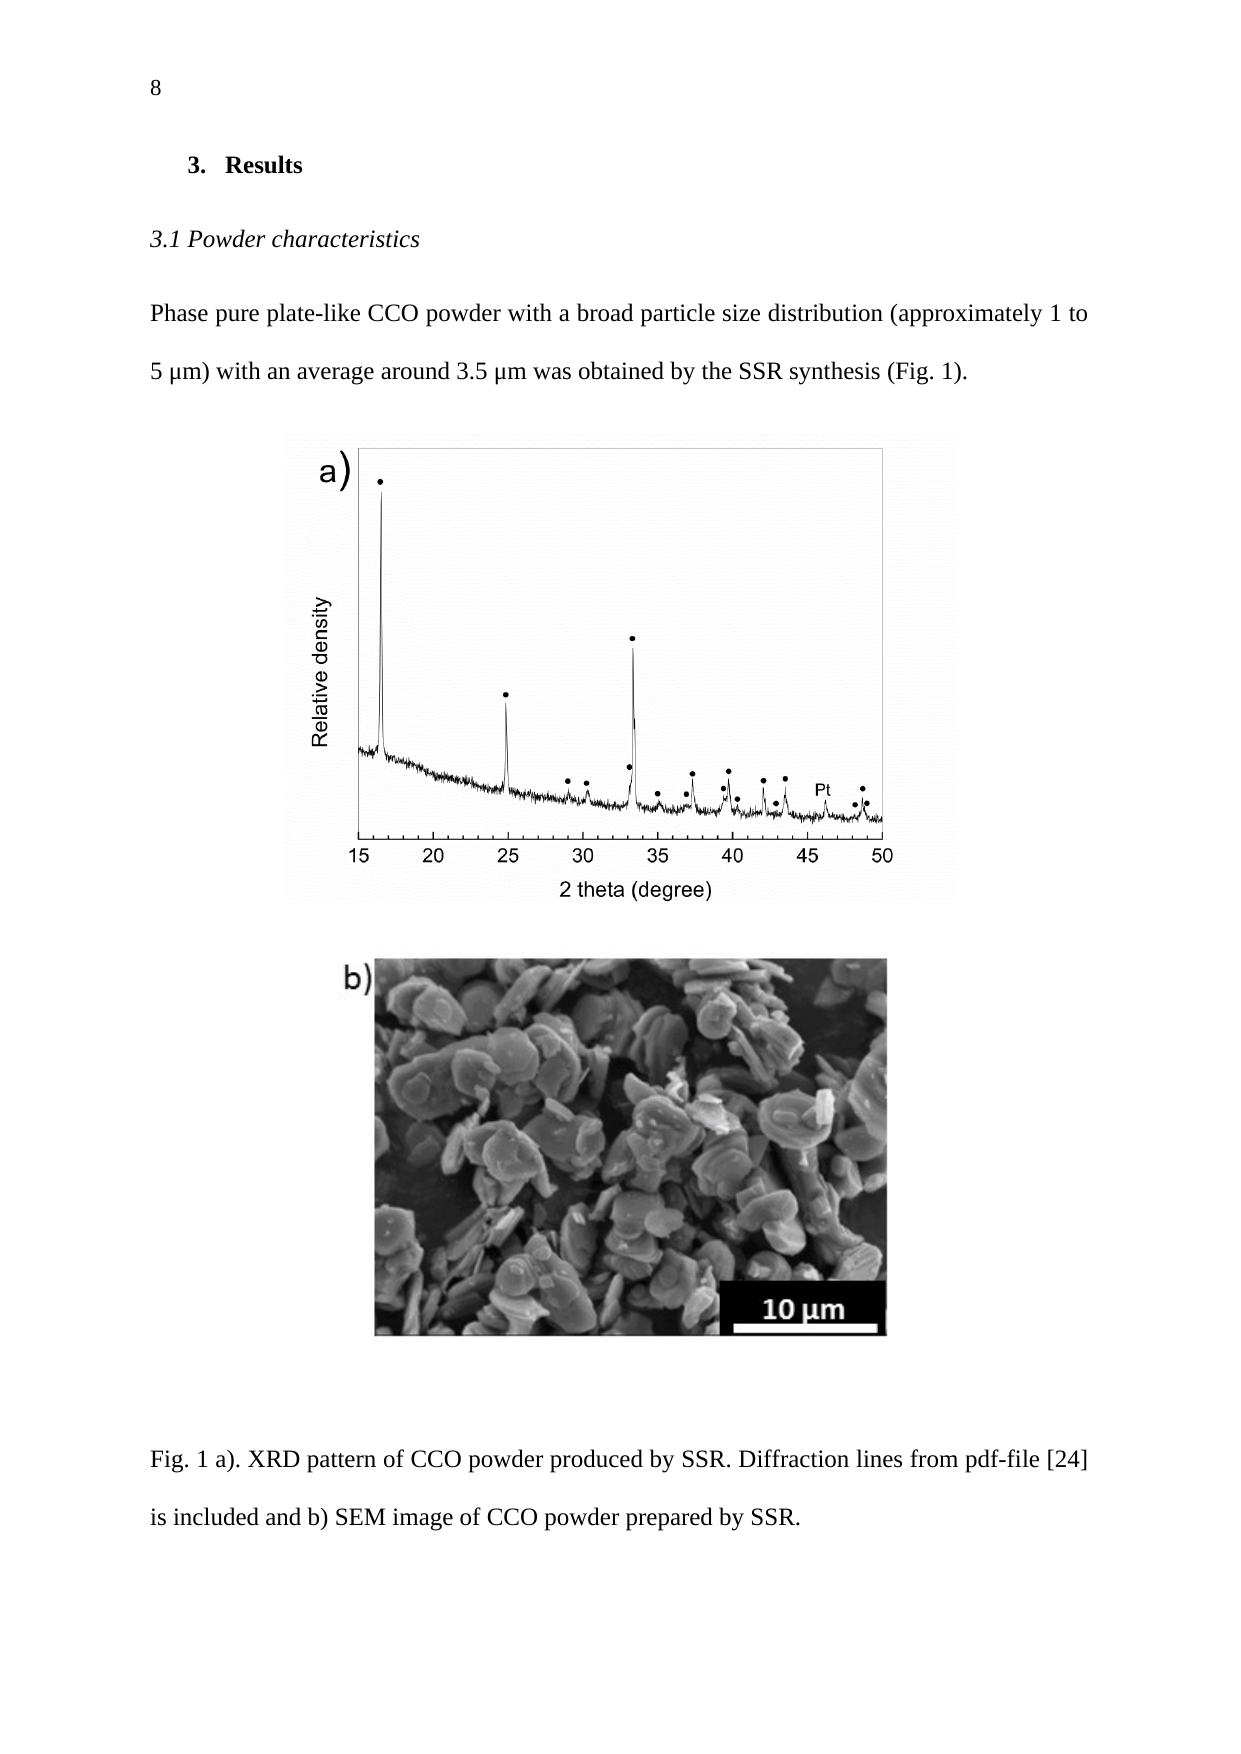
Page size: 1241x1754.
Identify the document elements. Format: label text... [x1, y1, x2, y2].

text Fig. 1 a). XRD pattern of CCO powder produced by SSR. Diffraction lines from pdf-file [24] is included and b) SEM image of CCO powder prepared by SSR. [150, 1444, 1090, 1530]
text Phase pure plate-like CCO powder with a broad particle size distribution (approximately 1 to 5 μm) with an average around 3.5 μm was obtained by the SSR synthesis (Fig. 1). [150, 298, 1090, 384]
text 3.1 Powder characteristics [150, 224, 1090, 253]
picture [282, 430, 958, 902]
list Results [187, 150, 1090, 179]
picture [338, 946, 903, 1342]
